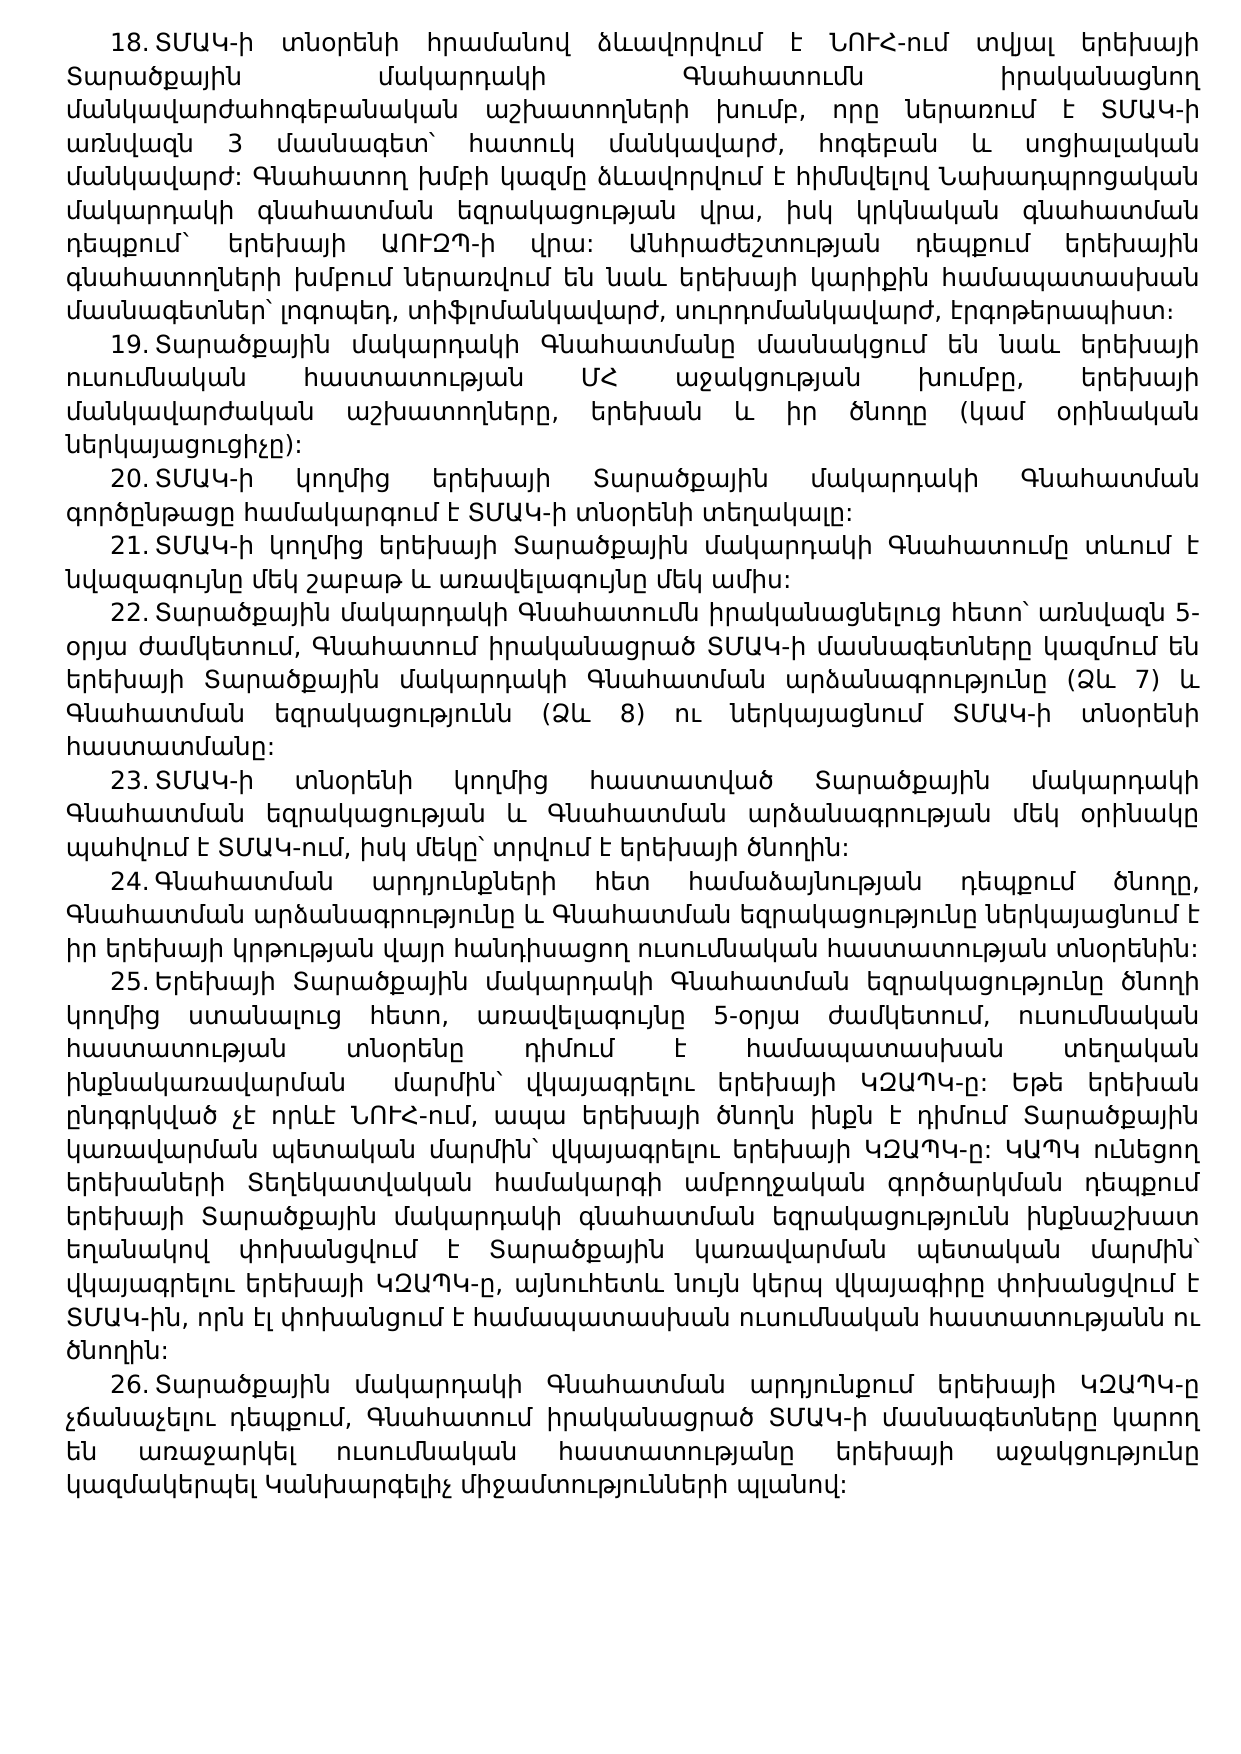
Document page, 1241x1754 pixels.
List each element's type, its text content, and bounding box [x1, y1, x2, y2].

list Տարածքային մակարդակի Գնահատմանը մասնակցում են նաև երեխայի ուսումնական հաստատության ՄՀ աջակցության խումբը, երեխայի մանկավարժական աշխատողները, երեխան և իր ծնողը (կամ օրինական ներկայացուցիչը): [66, 330, 1201, 460]
list Գնահատման արդյունքների հետ համաձայնության դեպքում ծնողը, Գնահատման արձանագրությունը և Գնահատման եզրակացությունը ներկայացնում է իր երեխայի կրթության վայր հանդիսացող ուսումնական հաստատության տնօրենին: [66, 867, 1201, 963]
list Երեխայի Տարածքային մակարդակի Գնահատման եզրակացությունը ծնողի կողմից ստանալուց հետո, առավելագույնը 5-օրյա ժամկետում, ուսումնական հաստատության տնօրենը դիմում է համապատասխան տեղական ինքնակառավարման մարմին՝ վկայագրելու երեխայի ԿԶԱՊԿ-ը: Եթե երեխան ընդգրկված չէ որևէ ՆՈՒՀ-ում, ապա երեխայի ծնողն ինքն է դիմում Տարածքային կառավարման պետական մարմին՝ վկայագրելու երեխայի ԿԶԱՊԿ-ը: ԿԱՊԿ ունեցող երեխաների Տեղեկատվական համակարգի ամբողջական գործարկման դեպքում երեխայի Տարածքային մակարդակի գնահատման եզրակացությունն ինքնաշխատ եղանակով փոխանցվում է Տարածքային կառավարման պետական մարմին՝ վկայագրելու երեխայի ԿԶԱՊԿ-ը, այնուհետև նույն կերպ վկայագիրը փոխանցվում է ՏՄԱԿ-ին, որն էլ փոխանցում է համապատասխան ուսումնական հաստատությանն ու ծնողին: [66, 967, 1201, 1365]
list ՏՄԱԿ-ի կողմից երեխայի Տարածքային մակարդակի Գնահատման գործընթացը համակարգում է ՏՄԱԿ-ի տնօրենի տեղակալը: [66, 464, 1201, 527]
list ՏՄԱԿ-ի տնօրենի հրամանով ձևավորվում է ՆՈՒՀ-ում տվյալ երեխայի Տարածքային մակարդակի Գնահատումն իրականացնող մանկավարժահոգեբանական աշխատողների խումբ, որը ներառում է ՏՄԱԿ-ի առնվազն 3 մասնագետ՝ հատուկ մանկավարժ, հոգեբան և սոցիալական մանկավարժ: Գնահատող խմբի կազմը ձևավորվում է հիմնվելով Նախադպրոցական մակարդակի գնահատման եզրակացության վրա, իսկ կրկնական գնահատման դեպքում` երեխայի ԱՈՒԶՊ-ի վրա: Անհրաժեշտության դեպքում երեխային գնահատողների խմբում ներառվում են նաև երեխայի կարիքին համապատասխան մասնագետներ՝ լոգոպեդ, տիֆլոմանկավարժ, սուրդոմանկավարժ, էրգոթերապիստ։ [66, 28, 1201, 326]
list ՏՄԱԿ-ի կողմից երեխայի Տարածքային մակարդակի Գնահատումը տևում է նվազագույնը մեկ շաբաթ և առավելագույնը մեկ ամիս: [66, 531, 1201, 594]
list Տարածքային մակարդակի Գնահատման արդյունքում երեխայի ԿԶԱՊԿ-ը չճանաչելու դեպքում, Գնահատում իրականացրած ՏՄԱԿ-ի մասնագետները կարող են առաջարկել ուսումնական հաստատությանը երեխայի աջակցությունը կազմակերպել Կանխարգելիչ միջամտությունների պլանով: [66, 1370, 1201, 1499]
list Տարածքային մակարդակի Գնահատումն իրականացնելուց հետո՝ առնվազն 5-օրյա ժամկետում, Գնահատում իրականացրած ՏՄԱԿ-ի մասնագետները կազմում են երեխայի Տարածքային մակարդակի Գնահատման արձանագրությունը (Ձև 7) և Գնահատման եզրակացությունն (Ձև 8) ու ներկայացնում ՏՄԱԿ-ի տնօրենի հաստատմանը: [66, 598, 1201, 762]
list ՏՄԱԿ-ի տնօրենի կողմից հաստատված Տարածքային մակարդակի Գնահատման եզրակացության և Գնահատման արձանագրության մեկ օրինակը պահվում է ՏՄԱԿ-ում, իսկ մեկը՝ տրվում է երեխայի ծնողին: [66, 766, 1201, 862]
